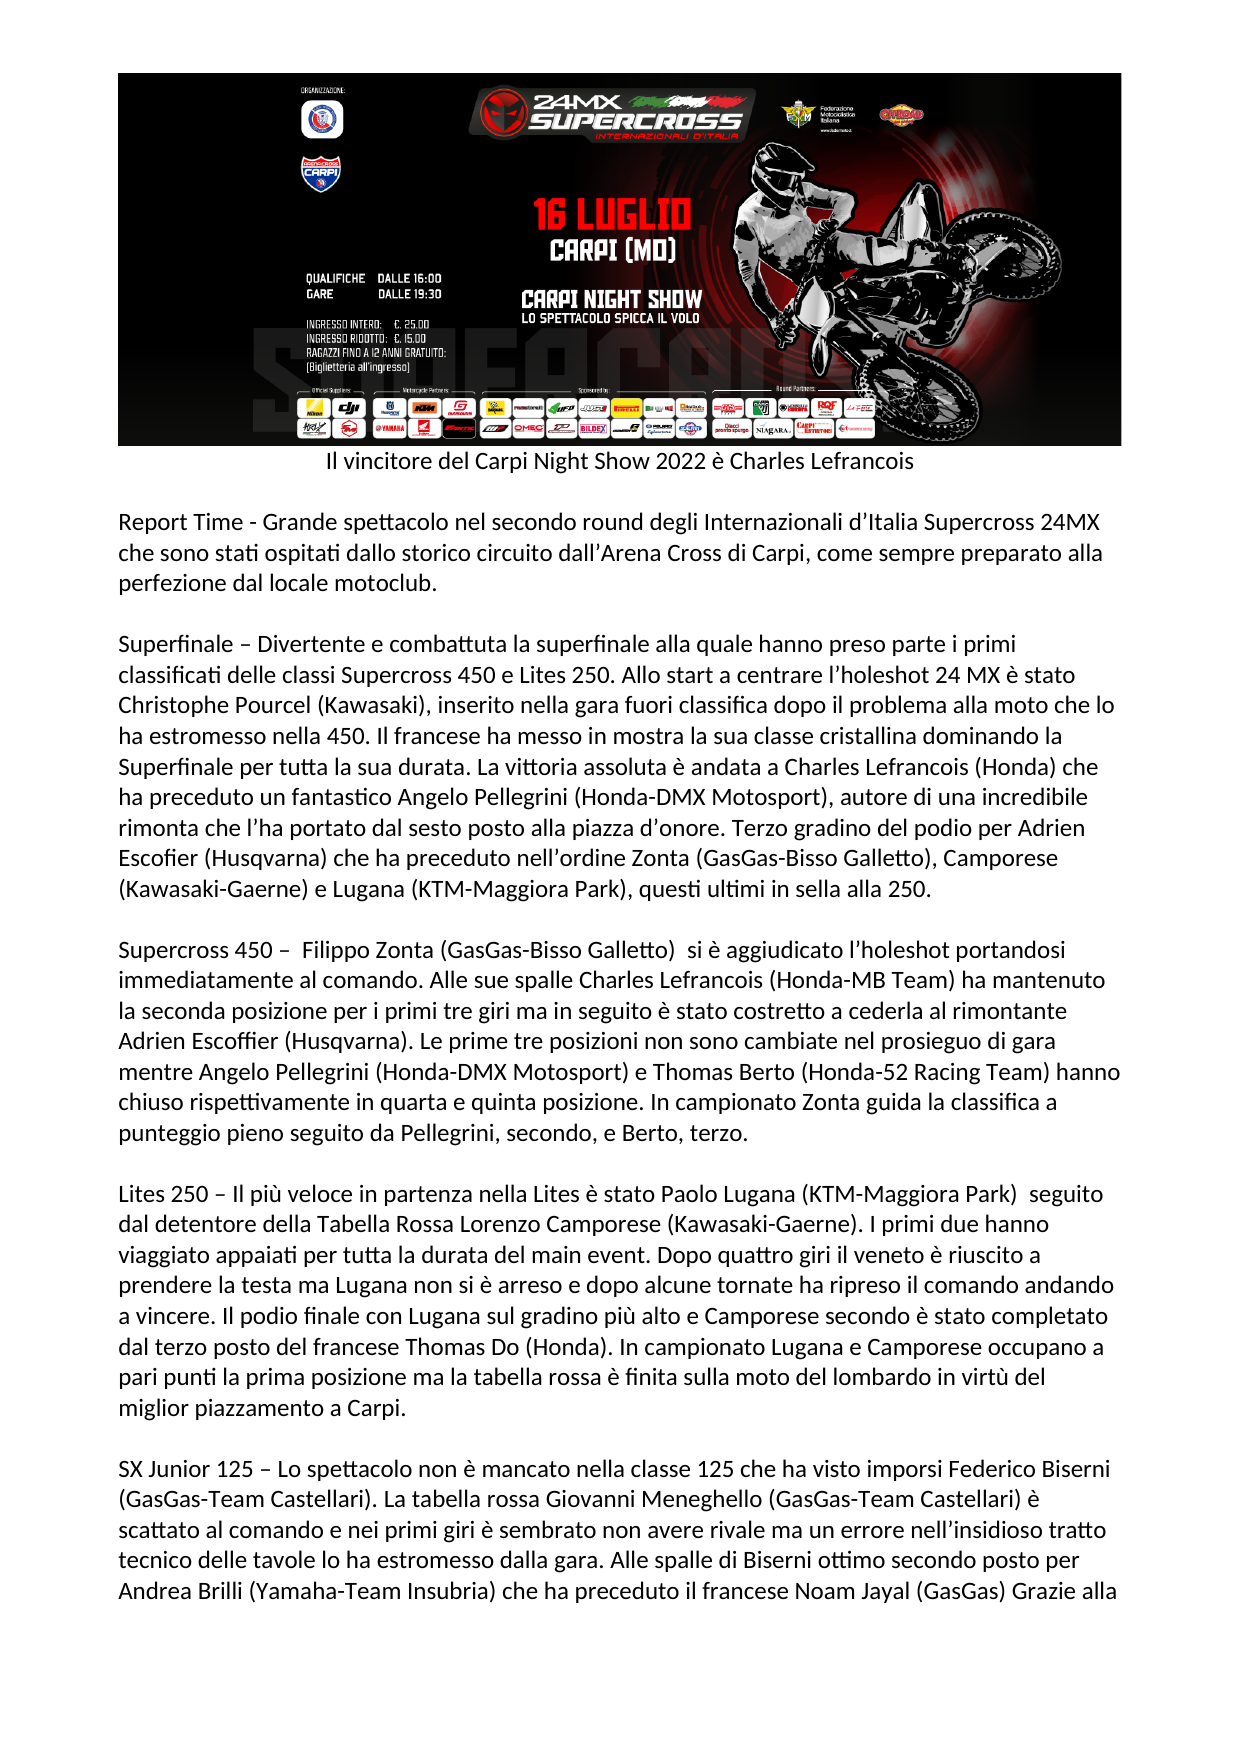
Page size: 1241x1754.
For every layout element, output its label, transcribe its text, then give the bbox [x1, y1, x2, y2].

text Superfinale – Divertente e combattuta la superfinale alla quale hanno preso parte i primi classificati delle classi Supercross 450 e Lites 250. Allo start a centrare l’holeshot 24 MX è stato Christophe Pourcel (Kawasaki), inserito nella gara fuori classifica dopo il problema alla moto che lo ha estromesso nella 450. Il francese ha messo in mostra la sua classe cristallina dominando la Superfinale per tutta la sua durata. La vittoria assoluta è andata a Charles Lefrancois (Honda) che ha preceduto un fantastico Angelo Pellegrini (Honda-DMX Motosport), autore di una incredibile rimonta che l’ha portato dal sesto posto alla piazza d’onore. Terzo gradino del podio per Adrien Escofier (Husqvarna) che ha preceduto nell’ordine Zonta (GasGas-Bisso Galletto), Camporese (Kawasaki-Gaerne) e Lugana (KTM-Maggiora Park), questi ultimi in sella alla 250. [118, 629, 1122, 903]
text Il vincitore del Carpi Night Show 2022 è Charles Lefrancois [118, 446, 1122, 476]
picture [118, 73, 1122, 446]
text Supercross 450 – Filippo Zonta (GasGas-Bisso Galletto) si è aggiudicato l’holeshot portandosi immediatamente al comando. Alle sue spalle Charles Lefrancois (Honda-MB Team) ha mantenuto la seconda posizione per i primi tre giri ma in seguito è stato costretto a cederla al rimontante Adrien Escoffier (Husqvarna). Le prime tre posizioni non sono cambiate nel prosieguo di gara mentre Angelo Pellegrini (Honda-DMX Motosport) e Thomas Berto (Honda-52 Racing Team) hanno chiuso rispettivamente in quarta e quinta posizione. In campionato Zonta guida la classifica a punteggio pieno seguito da Pellegrini, secondo, e Berto, terzo. [118, 934, 1122, 1147]
text Lites 250 – Il più veloce in partenza nella Lites è stato Paolo Lugana (KTM-Maggiora Park) seguito dal detentore della Tabella Rossa Lorenzo Camporese (Kawasaki-Gaerne). I primi due hanno viaggiato appaiati per tutta la durata del main event. Dopo quattro giri il veneto è riuscito a prendere la testa ma Lugana non si è arreso e dopo alcune tornate ha ripreso il comando andando a vincere. Il podio finale con Lugana sul gradino più alto e Camporese secondo è stato completato dal terzo posto del francese Thomas Do (Honda). In campionato Lugana e Camporese occupano a pari punti la prima posizione ma la tabella rossa è finita sulla moto del lombardo in virtù del miglior piazzamento a Carpi. [118, 1178, 1122, 1422]
text Report Time - Grande spettacolo nel secondo round degli Internazionali d’Italia Supercross 24MX che sono stati ospitati dallo storico circuito dall’Arena Cross di Carpi, come sempre preparato alla perfezione dal locale motoclub. [118, 507, 1122, 598]
